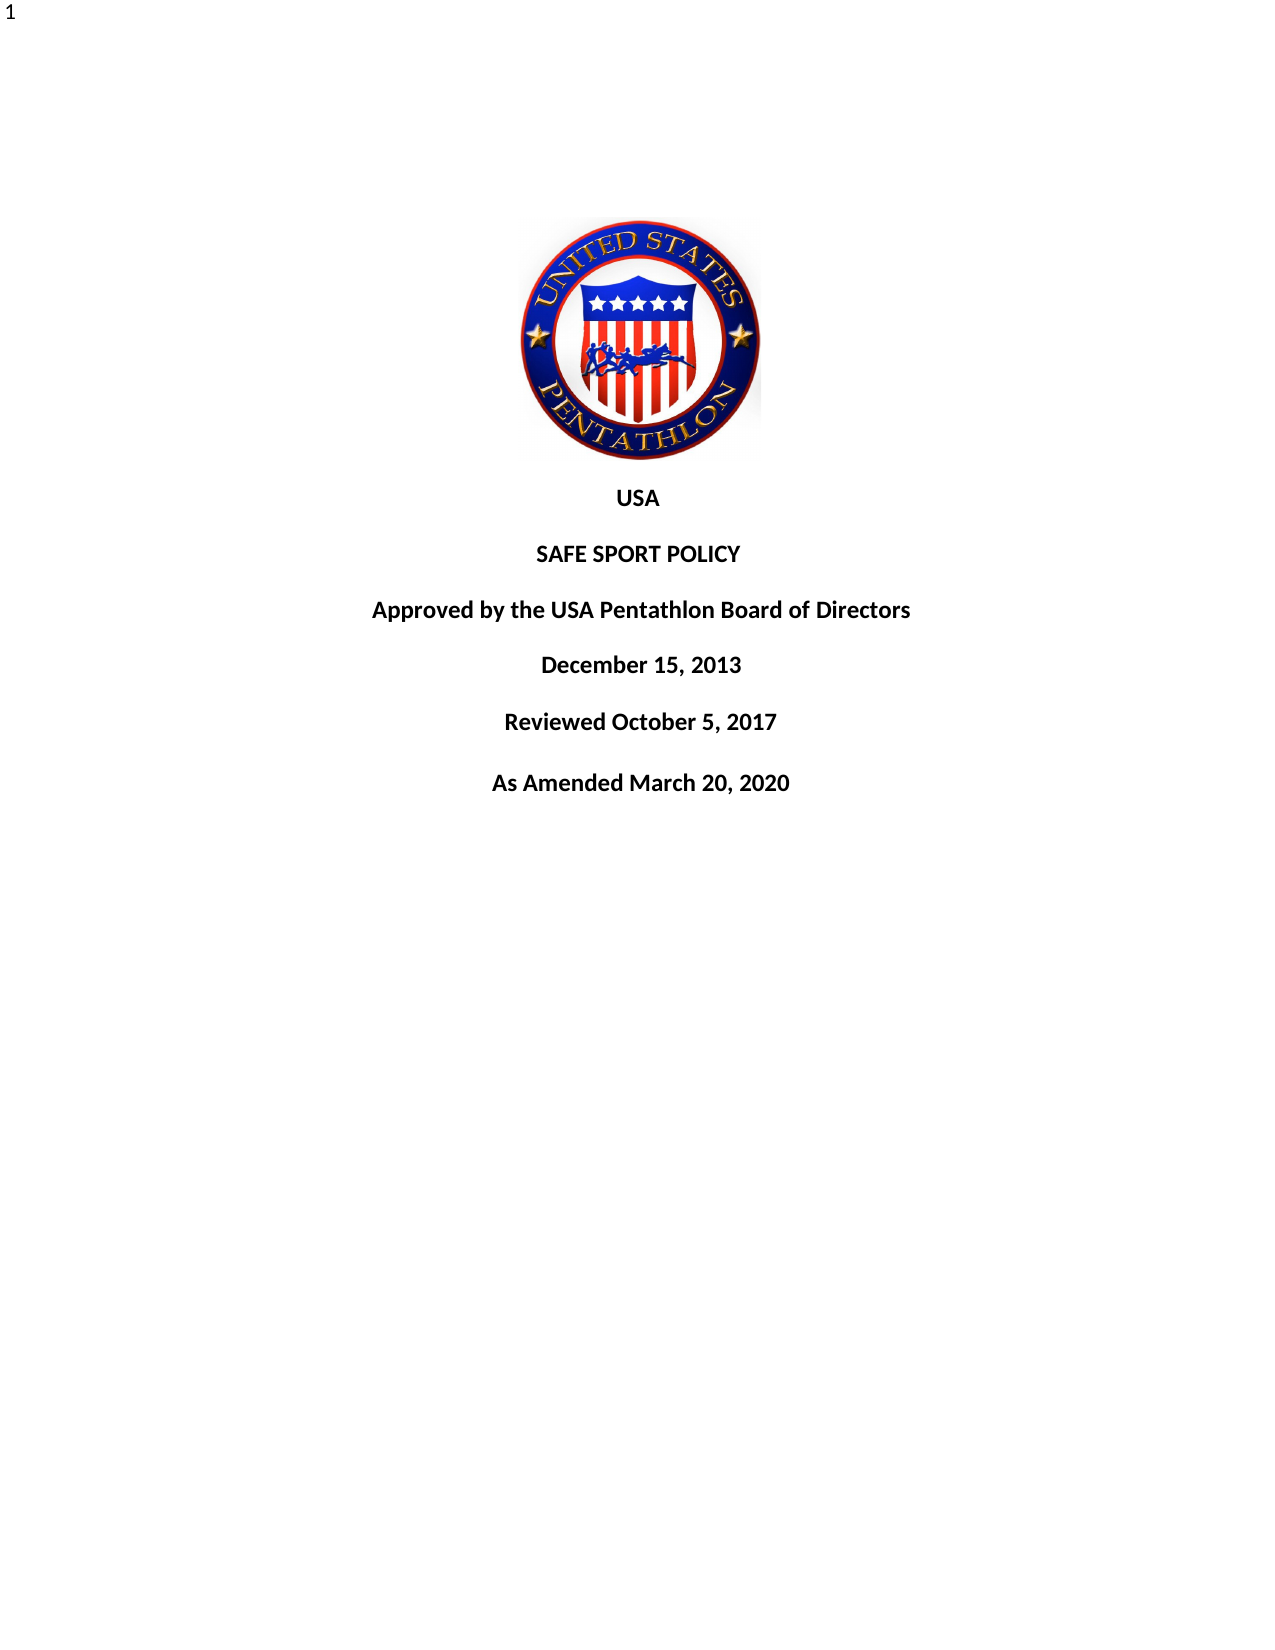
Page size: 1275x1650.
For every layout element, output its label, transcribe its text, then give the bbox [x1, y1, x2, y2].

text As Amended March 20, 2020 [371, 767, 911, 798]
text Approved by the USA Pentathlon Board of Directors December 15, 2013 [372, 594, 911, 680]
text Reviewed October 5, 2017 [371, 706, 911, 736]
picture [518, 217, 762, 461]
text SAFE SPORT POLICY [366, 538, 911, 568]
subtitle USA [365, 482, 911, 513]
